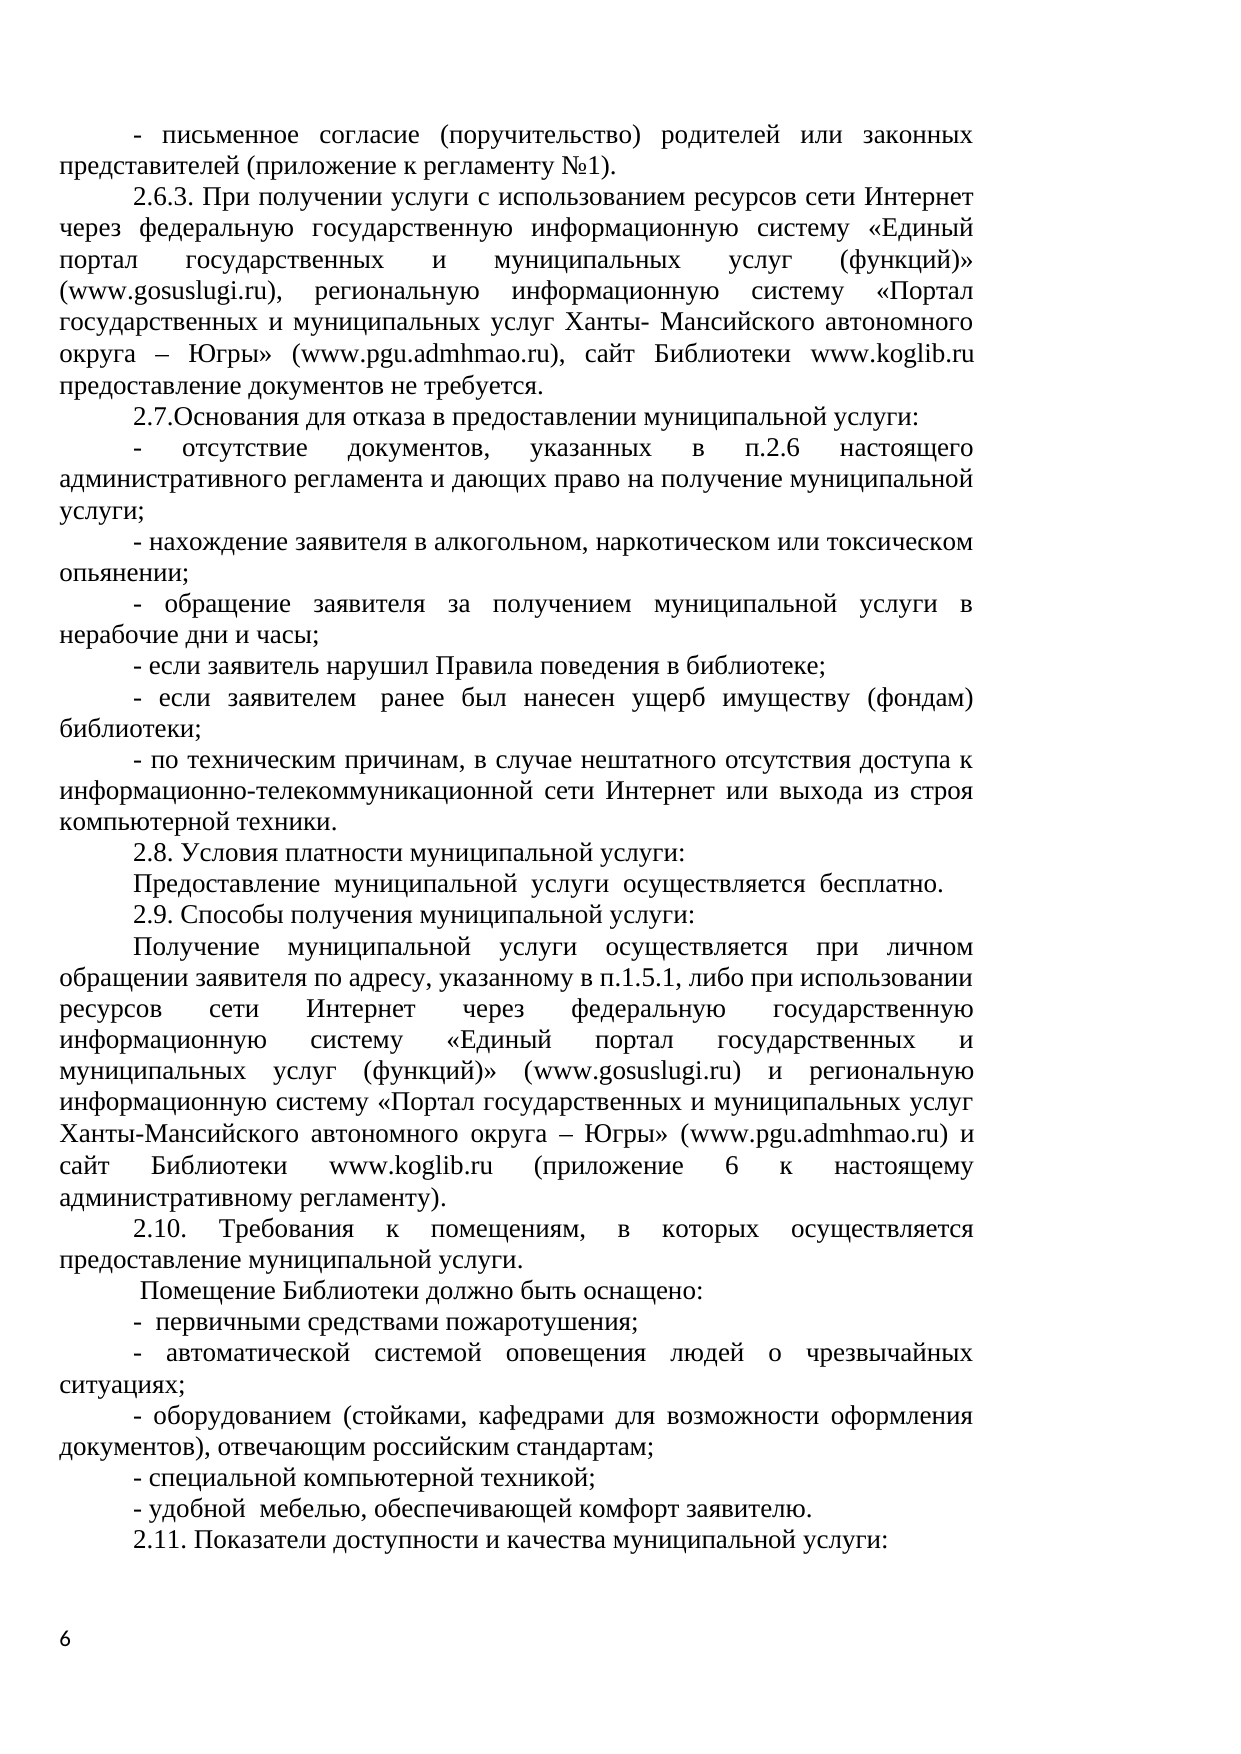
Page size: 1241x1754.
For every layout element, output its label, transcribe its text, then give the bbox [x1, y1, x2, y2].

text - письменное согласие (поручительство) родителей или законных представителей (приложение к регламенту №1). [59, 118, 974, 180]
text - отсутствие документов, указанных в п.2.6 настоящего административного регламента и дающих право на получение муниципальной услуги; [59, 431, 974, 525]
text 2.6.3. При получении услуги с использованием ресурсов сети Интернет через федеральную государственную информационную систему «Единый портал государственных и муниципальных услуг (функций)» (www.gosuslugi.ru), региональную информационную систему «Портал государственных и муниципальных услуг Ханты- Мансийского автономного округа – Югры» (www.pgu.admhmao.ru), сайт Библиотеки www.koglib.ru предоставление документов не требуется. [59, 180, 974, 400]
text - специальной компьютерной техникой; [59, 1461, 974, 1492]
text - обращение заявителя за получением муниципальной услуги в нерабочие дни и часы; [59, 587, 974, 649]
text - оборудованием (стойками, кафедрами для возможности оформления документов), отвечающим российским стандартам; [59, 1399, 974, 1461]
text Получение муниципальной услуги осуществляется при личном обращении заявителя по адресу, указанному в п.1.5.1, либо при использовании ресурсов сети Интернет через федеральную государственную информационную систему «Единый портал государственных и муниципальных услуг (функций)» (www.gosuslugi.ru) и региональную информационную систему «Портал государственных и муниципальных услуг Ханты-Мансийского автономного округа – Югры» (www.pgu.admhmao.ru) и сайт Библиотеки www.koglib.ru (приложение 6 к настоящему административному регламенту). [59, 930, 974, 1212]
text - автоматической системой оповещения людей о чрезвычайных ситуациях; [59, 1337, 974, 1399]
text 2.8. Условия платности муниципальной услуги: [59, 836, 974, 867]
text - если заявителем ранее был нанесен ущерб имуществу (фондам) библиотеки; [59, 681, 974, 743]
text 2.11. Показатели доступности и качества муниципальной услуги: [59, 1523, 974, 1554]
text - нахождение заявителя в алкогольном, наркотическом или токсическом опьянении; [59, 525, 974, 587]
text 2.9. Способы получения муниципальной услуги: [59, 899, 974, 930]
text - первичными средствами пожаротушения; [59, 1305, 974, 1337]
text Помещение Библиотеки должно быть оснащено: [59, 1274, 974, 1305]
text 2.7.Основания для отказа в предоставлении муниципальной услуги: [59, 400, 974, 431]
text 2.10. Требования к помещениям, в которых осуществляется предоставление муниципальной услуги. [59, 1212, 974, 1274]
text - если заявитель нарушил Правила поведения в библиотеке; [59, 649, 974, 681]
text Предоставление муниципальной услуги осуществляется бесплатно. [59, 867, 974, 899]
text - удобной мебелью, обеспечивающей комфорт заявителю. [59, 1492, 974, 1523]
text - по техническим причинам, в случае нештатного отсутствия доступа к информационно-телекоммуникационной сети Интернет или выхода из строя компьютерной техники. [59, 743, 974, 836]
